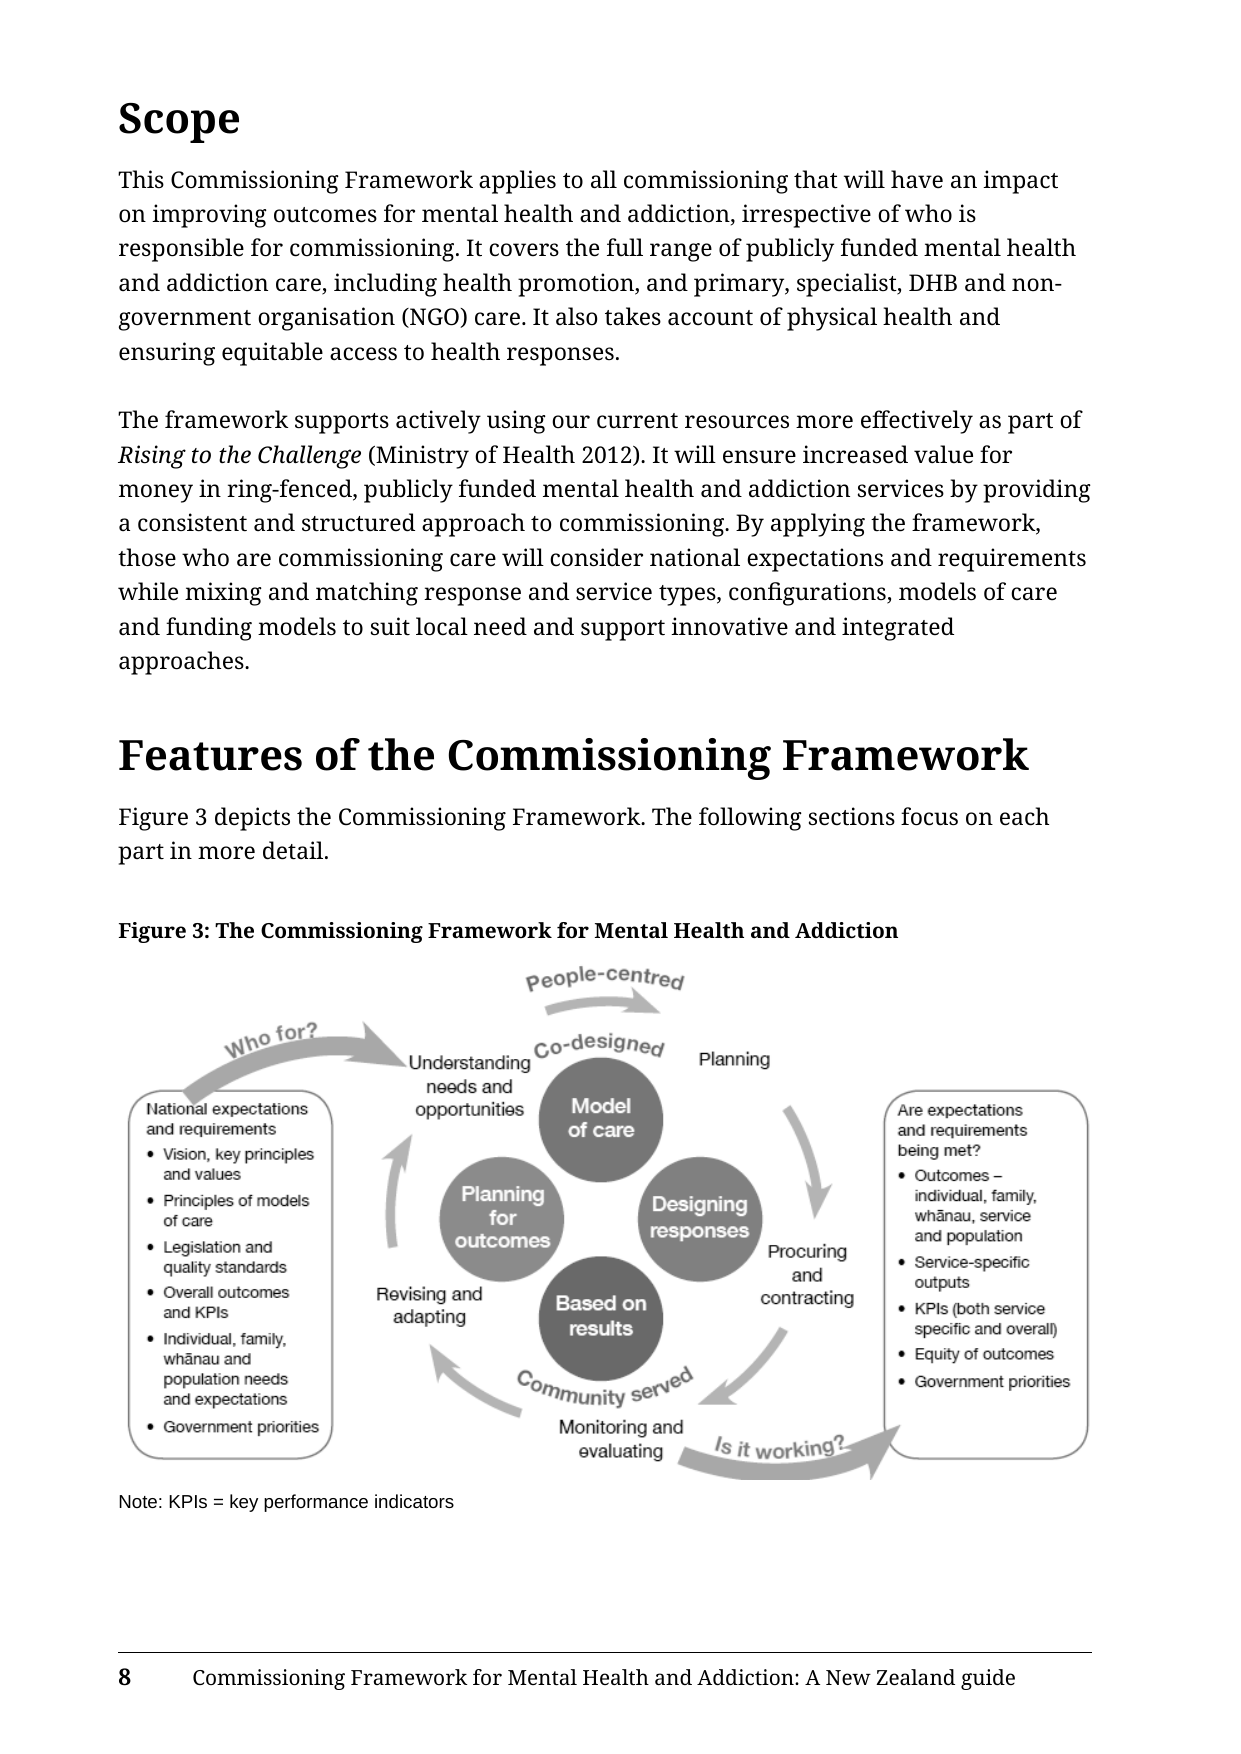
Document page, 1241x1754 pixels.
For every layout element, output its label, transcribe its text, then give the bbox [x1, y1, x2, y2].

text The framework supports actively using our current resources more effectively as part of Rising to the Challenge (Ministry of Health 2012). It will ensure increased value for money in ring-fenced, publicly funded mental health and addiction services by providing a consistent and structured approach to commissioning. By applying the framework, those who are commissioning care will consider national expectations and requirements while mixing and matching response and service types, configurations, models of care and funding models to suit local need and support innovative and integrated approaches. [118, 404, 1092, 676]
text Figure 3: The Commissioning Framework for Mental Health and Addiction [118, 917, 1092, 945]
text Note: KPIs = key performance indicators [118, 1491, 827, 1513]
text This Commissioning Framework applies to all commissioning that will have an impact on improving outcomes for mental health and addiction, irrespective of who is responsible for commissioning. It covers the full range of publicly funded mental health and addiction care, including health promotion, and primary, specialist, DHB and non-government organisation (NGO) care. It also takes account of physical health and ensuring equitable access to health responses. [118, 163, 1092, 367]
text Figure 3 depicts the Commissioning Framework. The following sections focus on each part in more detail. [118, 801, 1092, 867]
subtitle Scope [118, 89, 1092, 145]
subtitle Features of the Commissioning Framework [118, 726, 1092, 783]
